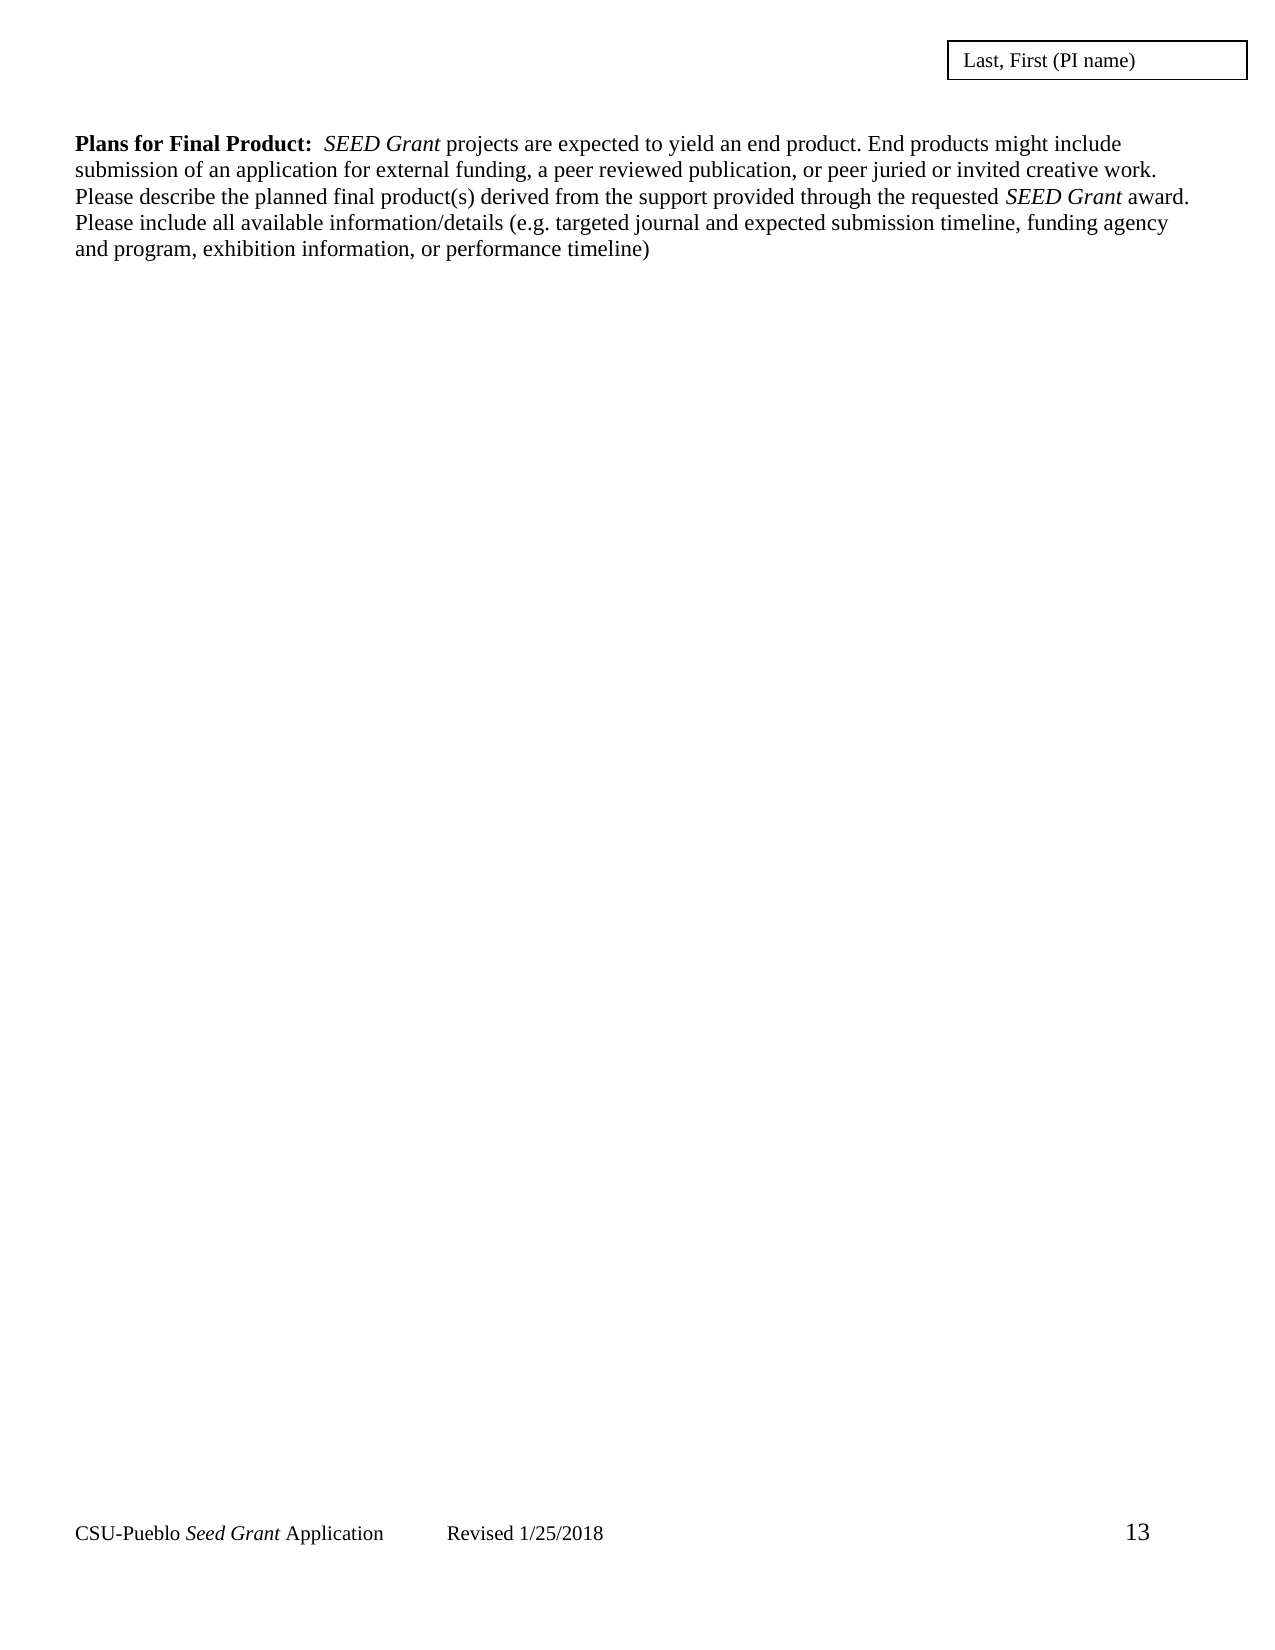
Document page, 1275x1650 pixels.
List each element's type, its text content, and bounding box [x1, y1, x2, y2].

text Plans for Final Product: SEED Grant projects are expected to yield an end product. End products might include submission of an application for external funding, a peer reviewed publication, or peer juried or invited creative work. Please describe the planned final product(s) derived from the support provided through the requested SEED Grant award. Please include all available information/details (e.g. targeted journal and expected submission timeline, funding agency and program, exhibition information, or performance timeline) [75, 130, 1200, 262]
